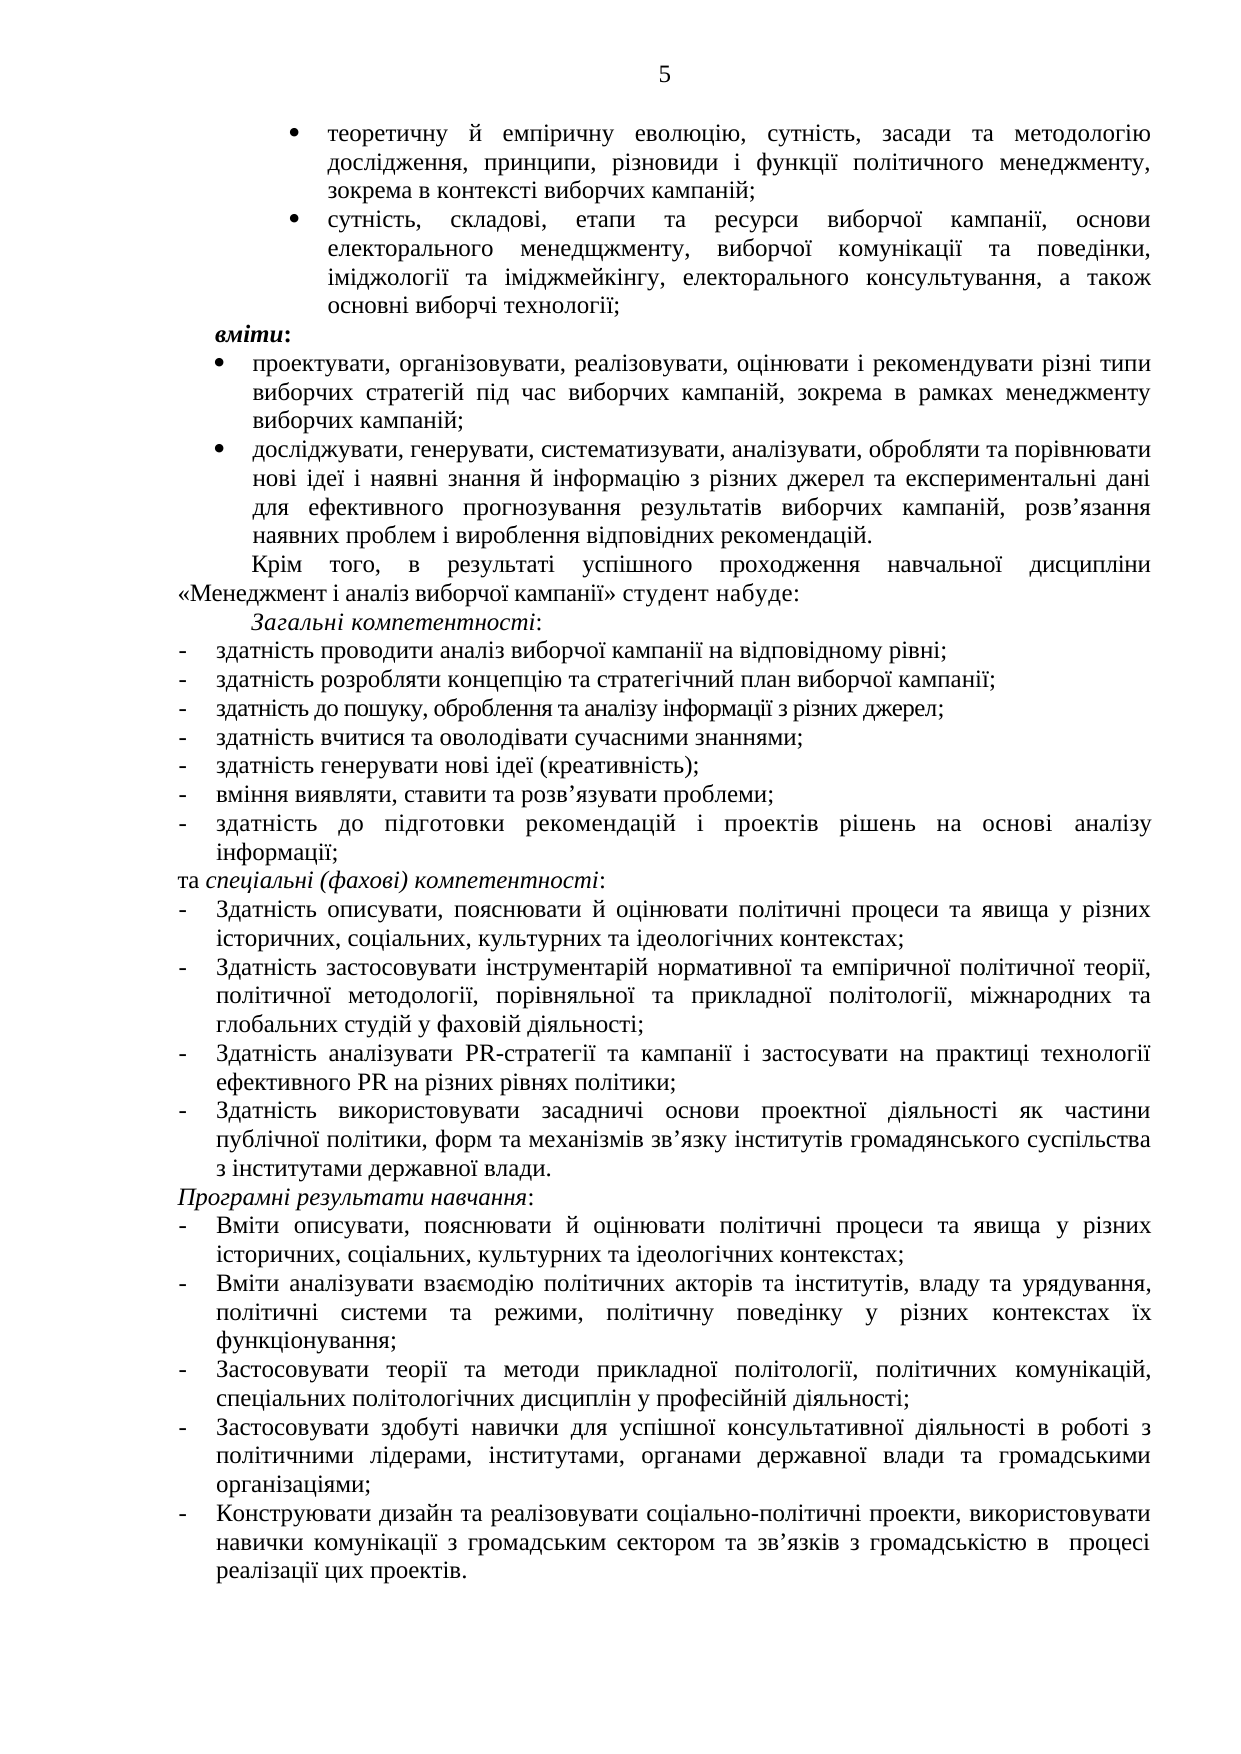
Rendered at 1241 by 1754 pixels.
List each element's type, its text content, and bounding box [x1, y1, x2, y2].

list сутність, складові, етапи та ресурси виборчої кампанії, основи електорального менедщжменту, виборчої комунікації та поведінки, іміджології та іміджмейкінгу, електорального консультування, а також основні виборчі технології; [290, 204, 1152, 319]
text Загальні компетентності: [177, 607, 1152, 636]
list Здатність описувати, пояснювати й оцінювати політичні процеси та явища у різних історичних, соціальних, культурних та ідеологічних контекстах; [178, 894, 1152, 952]
list Застосовувати здобуті навички для успішної консультативної діяльності в роботі з політичними лідерами, інститутами, органами державної влади та громадськими організаціями; [178, 1412, 1152, 1498]
list здатність вчитися та оволодівати сучасними знаннями; [178, 722, 1152, 751]
text Крім того, в результаті успішного проходження навчальної дисципліни «Менеджмент і аналіз виборчої кампанії» студент набуде: [177, 549, 1152, 607]
list здатність розробляти концепцію та стратегічний план виборчої кампанії; [178, 664, 1152, 693]
list Вміти аналізувати взаємодію політичних акторів та інститутів, владу та урядування, політичні системи та режими, політичну поведінку у різних контекстах їх функціонування; [178, 1268, 1152, 1354]
list здатність генерувати нові ідеї (креативність); [178, 751, 1152, 779]
list здатність до пошуку, оброблення та аналізу інформації з різних джерел; [178, 693, 1152, 722]
list проектувати, організовувати, реалізовувати, оцінювати і рекомендувати різні типи виборчих стратегій під час виборчих кампаній, зокрема в рамках менеджменту виборчих кампаній; [215, 348, 1152, 434]
list досліджувати, генерувати, систематизувати, аналізувати, обробляти та порівнювати нові ідеї і наявні знання й інформацію з різних джерел та експериментальні дані для ефективного прогнозування результатів виборчих кампаній, розв’язання наявних проблем і вироблення відповідних рекомендацій. [215, 434, 1152, 549]
list Здатність аналізувати PR-стратегії та кампанії і застосувати на практиці технології ефективного PR на різних рівнях політики; [178, 1038, 1152, 1096]
text Програмні результати навчання: [177, 1182, 1152, 1211]
text вміти: [215, 319, 1152, 348]
list вміння виявляти, ставити та розв’язувати проблеми; [178, 779, 1152, 808]
list Здатність використовувати засадничі основи проектної діяльності як частини публічної політики, форм та механізмів зв’язку інститутів громадянського суспільства з інститутами державної влади. [178, 1096, 1152, 1182]
list теоретичну й емпіричну еволюцію, сутність, засади та методологію дослідження, принципи, різновиди і функції політичного менеджменту, зокрема в контексті виборчих кампаній; [290, 118, 1152, 204]
list Здатність застосовувати інструментарій нормативної та емпіричної політичної теорії, політичної методології, порівняльної та прикладної політології, міжнародних та глобальних студій у фаховій діяльності; [178, 952, 1152, 1038]
list Конструювати дизайн та реалізовувати соціально-політичні проекти, використовувати навички комунікації з громадським сектором та зв’язків з громадськістю в процесі реалізації цих проектів. [178, 1498, 1152, 1584]
text та спеціальні (фахові) компетентності: [177, 866, 1152, 894]
list здатність до підготовки рекомендацій і проектів рішень на основі аналізу інформації; [178, 808, 1152, 866]
list Вміти описувати, пояснювати й оцінювати політичні процеси та явища у різних історичних, соціальних, культурних та ідеологічних контекстах; [178, 1211, 1152, 1268]
list Застосовувати теорії та методи прикладної політології, політичних комунікацій, спеціальних політологічних дисциплін у професійній діяльності; [178, 1354, 1152, 1412]
list здатність проводити аналіз виборчої кампанії на відповідному рівні; [178, 636, 1152, 664]
